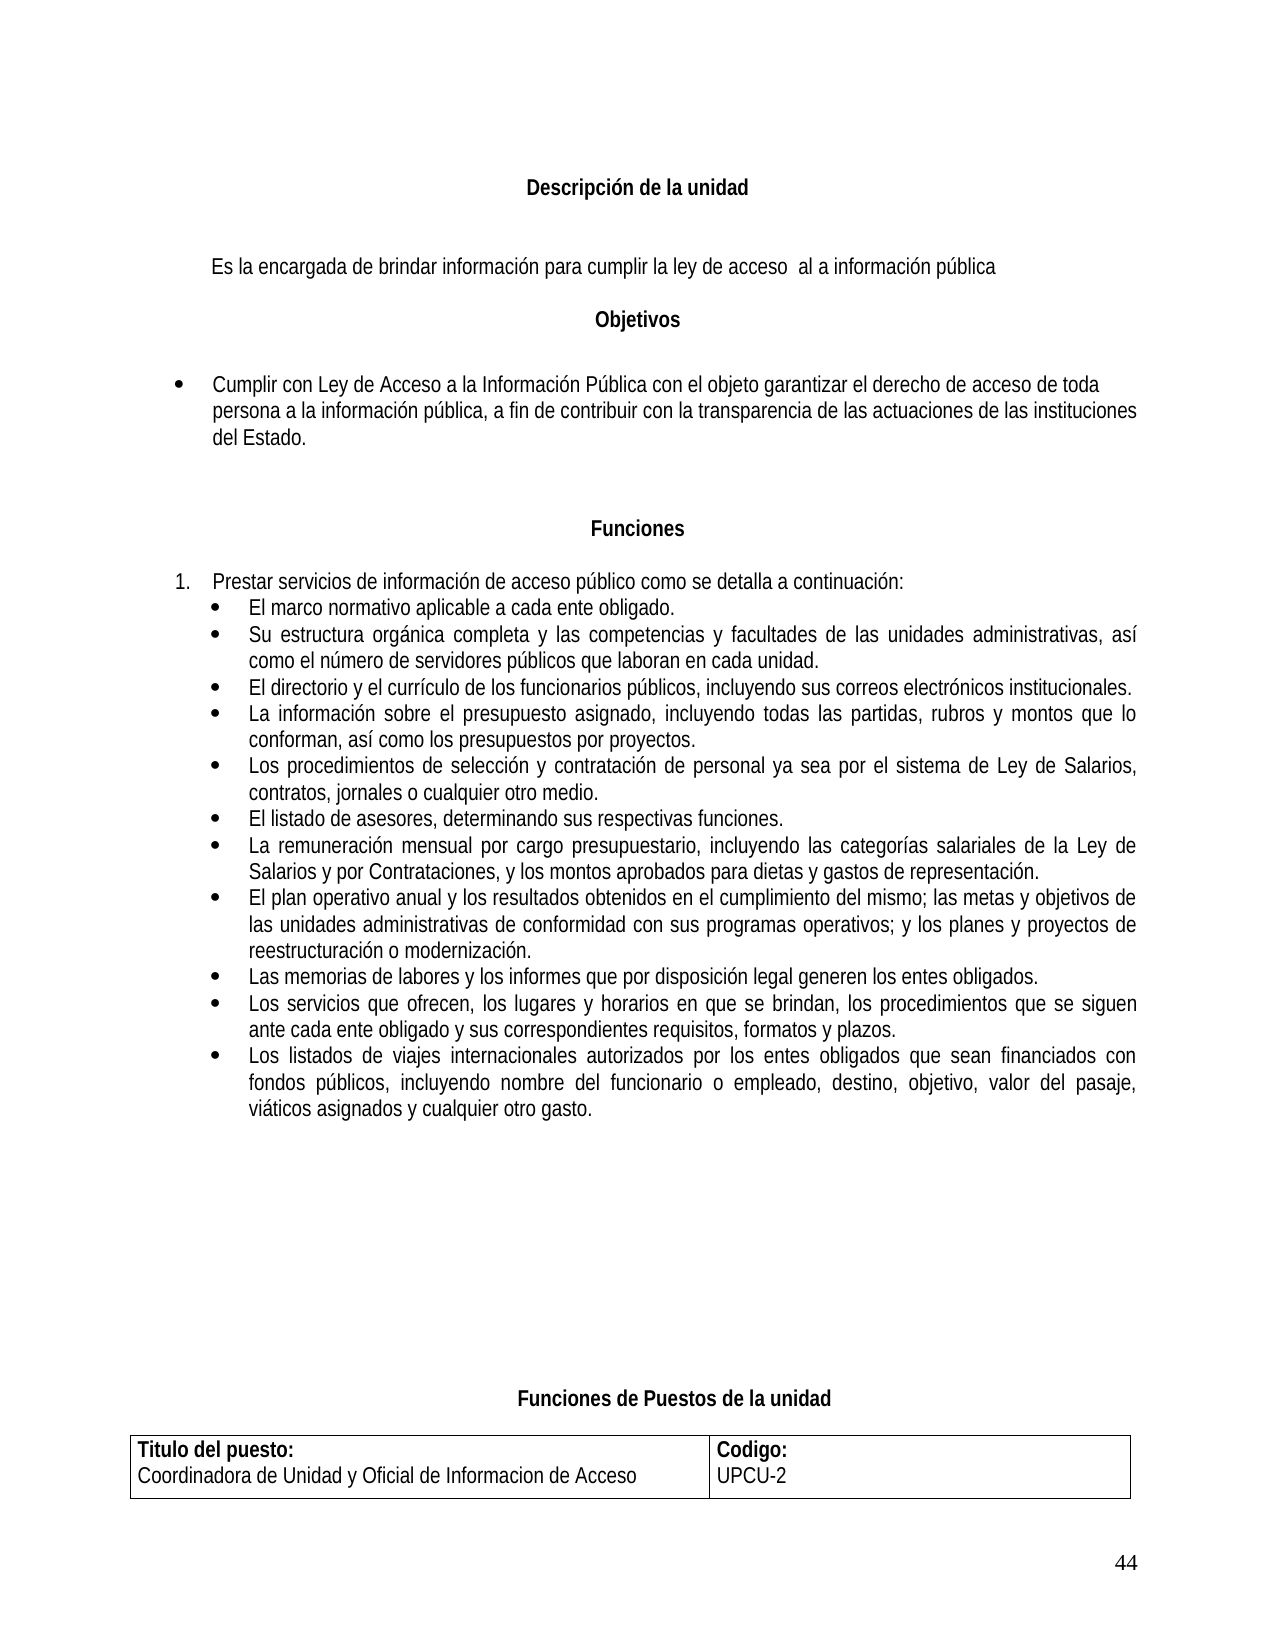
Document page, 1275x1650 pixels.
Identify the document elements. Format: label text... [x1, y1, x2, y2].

list Los servicios que ofrecen, los lugares y horarios en que se brindan, los procedimientos que se siguen ante cada ente obligado y sus correspondientes requisitos, formatos y plazos. [211, 990, 1137, 1042]
list La información sobre el presupuesto asignado, incluyendo todas las partidas, rubros y montos que lo conforman, así como los presupuestos por proyectos. [211, 700, 1137, 752]
table_header Codigo: UPCU-2 [710, 1436, 1130, 1497]
list Las memorias de labores y los informes que por disposición legal generen los entes obligados. [211, 963, 1137, 990]
list Los procedimientos de selección y contratación de personal ya sea por el sistema de Ley de Salarios, contratos, jornales o cualquier otro medio. [211, 752, 1137, 805]
list El plan operativo anual y los resultados obtenidos en el cumplimiento del mismo; las metas y objetivos de las unidades administrativas de conformidad con sus programas operativos; y los planes y proyectos de reestructuración o modernización. [211, 884, 1137, 963]
list Su estructura orgánica completa y las competencias y facultades de las unidades administrativas, así como el número de servidores públicos que laboran en cada unidad. [211, 621, 1137, 673]
list El listado de asesores, determinando sus respectivas funciones. [211, 805, 1137, 832]
list El directorio y el currículo de los funcionarios públicos, incluyendo sus correos electrónicos institucionales. [211, 673, 1137, 700]
subtitle Funciones de Puestos de la unidad [137, 1385, 1137, 1411]
list La remuneración mensual por cargo presupuestario, incluyendo las categorías salariales de la Ley de Salarios y por Contrataciones, y los montos aprobados para dietas y gastos de representación. [211, 832, 1137, 884]
list Los listados de viajes internacionales autorizados por los entes obligados que sean financiados con fondos públicos, incluyendo nombre del funcionario o empleado, destino, objetivo, valor del pasaje, viáticos asignados y cualquier otro gasto. [211, 1042, 1137, 1121]
text Es la encargada de brindar información para cumplir la ley de acceso al a información pública [137, 253, 1137, 279]
subtitle Funciones [137, 515, 1137, 542]
list El marco normativo aplicable a cada ente obligado. [211, 594, 1137, 621]
list Cumplir con Ley de Acceso a la Información Pública con el objeto garantizar el derecho de acceso de toda persona a la información pública, a fin de contribuir con la transparencia de las actuaciones de las instituciones del Estado. [175, 371, 1137, 450]
subtitle Objetivos [137, 306, 1137, 332]
subtitle Descripción de la unidad [137, 174, 1137, 200]
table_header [131, 1436, 709, 1497]
list Prestar servicios de información de acceso público como se detalla a continuación: [175, 568, 1137, 594]
